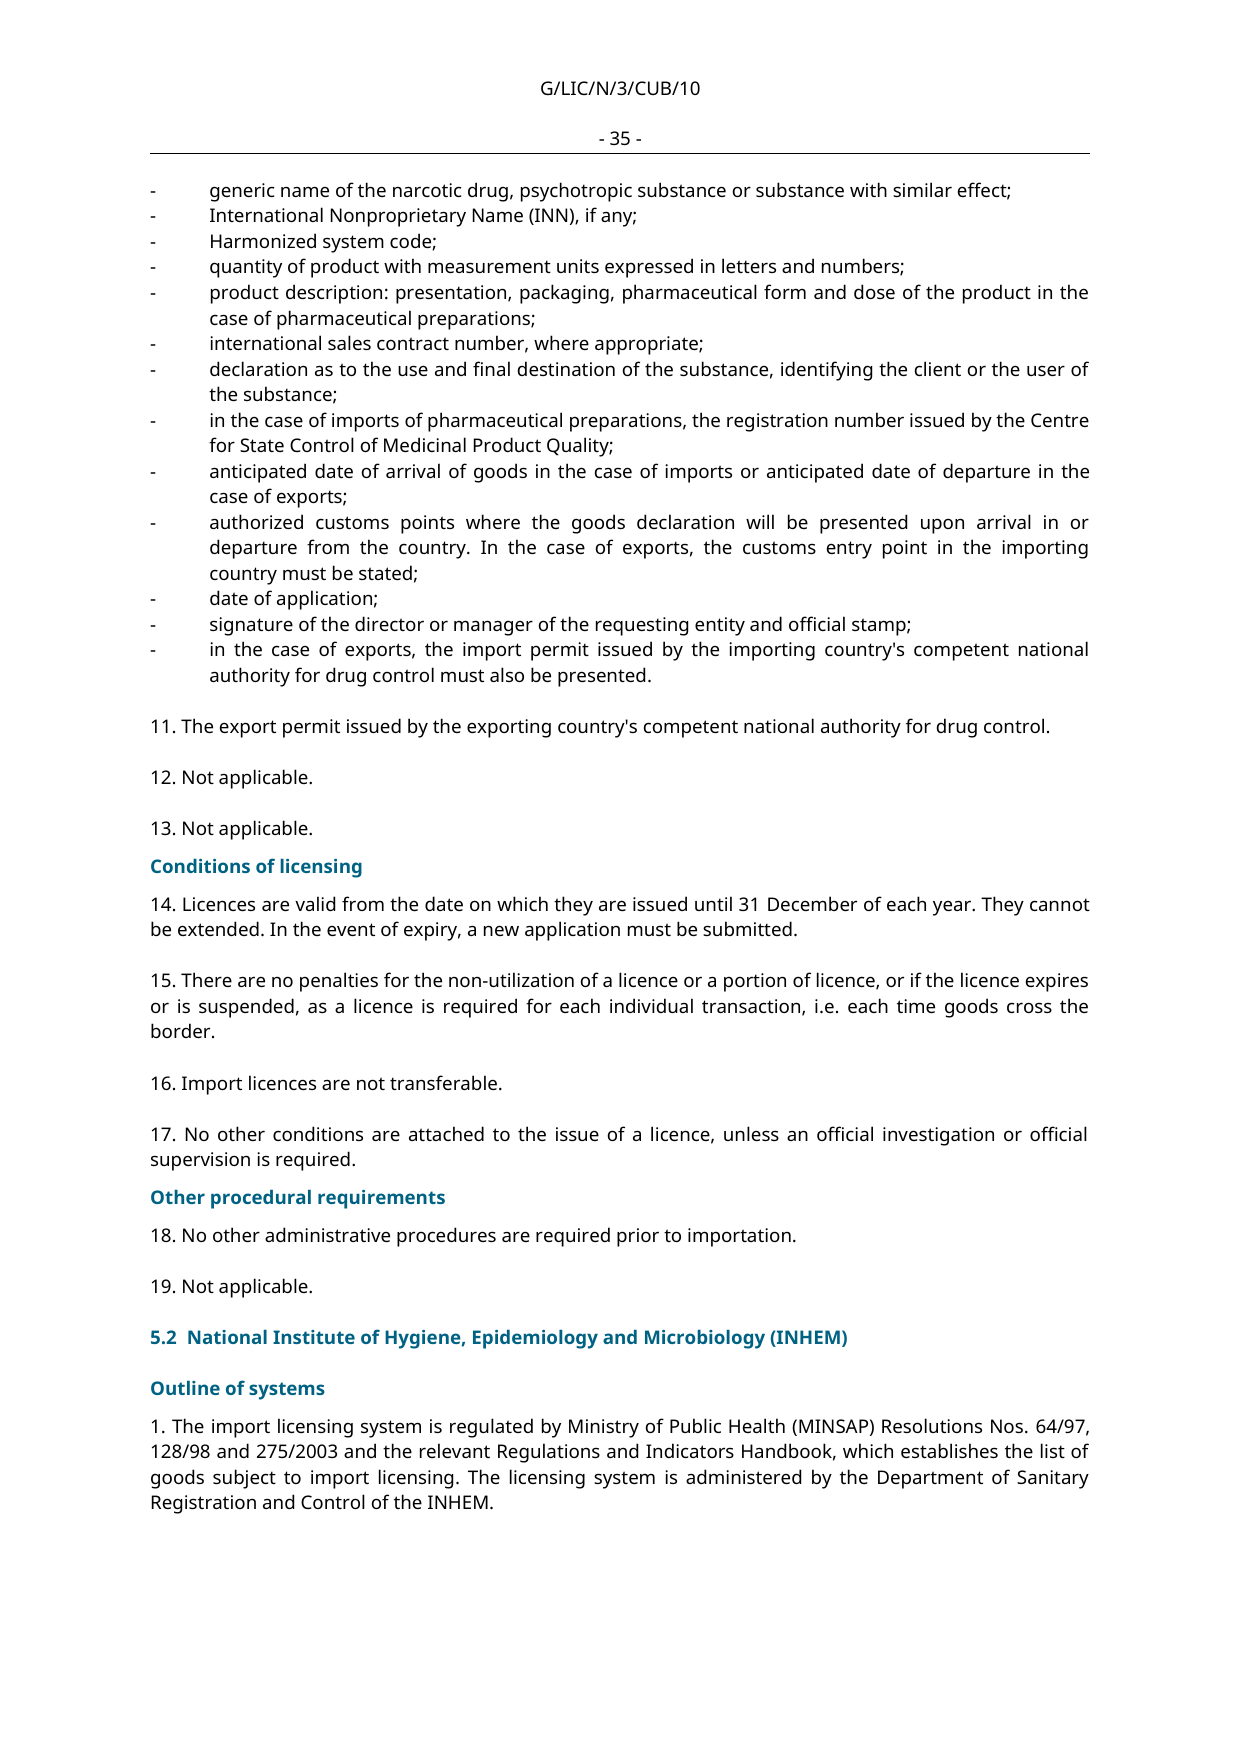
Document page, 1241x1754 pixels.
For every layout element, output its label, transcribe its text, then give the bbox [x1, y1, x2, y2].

text 18. No other administrative procedures are required prior to importation. [150, 1222, 1090, 1248]
text - signature of the director or manager of the requesting entity and official stamp; [150, 611, 1090, 637]
text - in the case of exports, the import permit issued by the importing country's competent national authority for drug control must also be presented. [150, 637, 1090, 688]
text - quantity of product with measurement units expressed in letters and numbers; [150, 254, 1090, 279]
text 14. Licences are valid from the date on which they are issued until 31 December of each year. They cannot be extended. In the event of expiry, a new application must be submitted. [150, 891, 1090, 942]
text - declaration as to the use and final destination of the substance, identifying the client or the user of the substance; [150, 356, 1090, 407]
text - date of application; [150, 586, 1090, 611]
text - anticipated date of arrival of goods in the case of imports or anticipated date of departure in the case of exports; [150, 458, 1090, 509]
text - in the case of imports of pharmaceutical preparations, the registration number issued by the Centre for State Control of Medicinal Product Quality; [150, 407, 1090, 458]
text 17. No other conditions are attached to the issue of a licence, unless an official investigation or official supervision is required. [150, 1121, 1090, 1172]
subtitle Other procedural requirements [150, 1184, 1090, 1210]
text - International Nonproprietary Name (INN), if any; [150, 203, 1090, 228]
text 19. Not applicable. [150, 1273, 1090, 1299]
text - international sales contract number, where appropriate; [150, 330, 1090, 356]
text - Harmonized system code; [150, 228, 1090, 254]
text - generic name of the narcotic drug, psychotropic substance or substance with similar effect; [150, 177, 1090, 203]
subtitle Outline of systems [150, 1375, 1090, 1401]
subtitle Conditions of licensing [150, 853, 1090, 879]
text 11. The export permit issued by the exporting country's competent national authority for drug control. [150, 713, 1090, 739]
text - authorized customs points where the goods declaration will be presented upon arrival in or departure from the country. In the case of exports, the customs entry point in the importing country must be stated; [150, 509, 1090, 586]
text 13. Not applicable. [150, 815, 1090, 841]
text - product description: presentation, packaging, pharmaceutical form and dose of the product in the case of pharmaceutical preparations; [150, 279, 1090, 330]
text 15. There are no penalties for the non-utilization of a licence or a portion of licence, or if the licence expires or is suspended, as a licence is required for each individual transaction, i.e. each time goods cross the border. [150, 968, 1090, 1044]
text 12. Not applicable. [150, 764, 1090, 790]
subtitle National Institute of Hygiene, Epidemiology and Microbiology (INHEM) [150, 1324, 1090, 1350]
text 16. Import licences are not transferable. [150, 1070, 1090, 1095]
text 1. The import licensing system is regulated by Ministry of Public Health (MINSAP) Resolutions Nos. 64/97, 128/98 and 275/2003 and the relevant Regulations and Indicators Handbook, which establishes the list of goods subject to import licensing. The licensing system is administered by the Department of Sanitary Registration and Control of the INHEM. [150, 1413, 1090, 1515]
